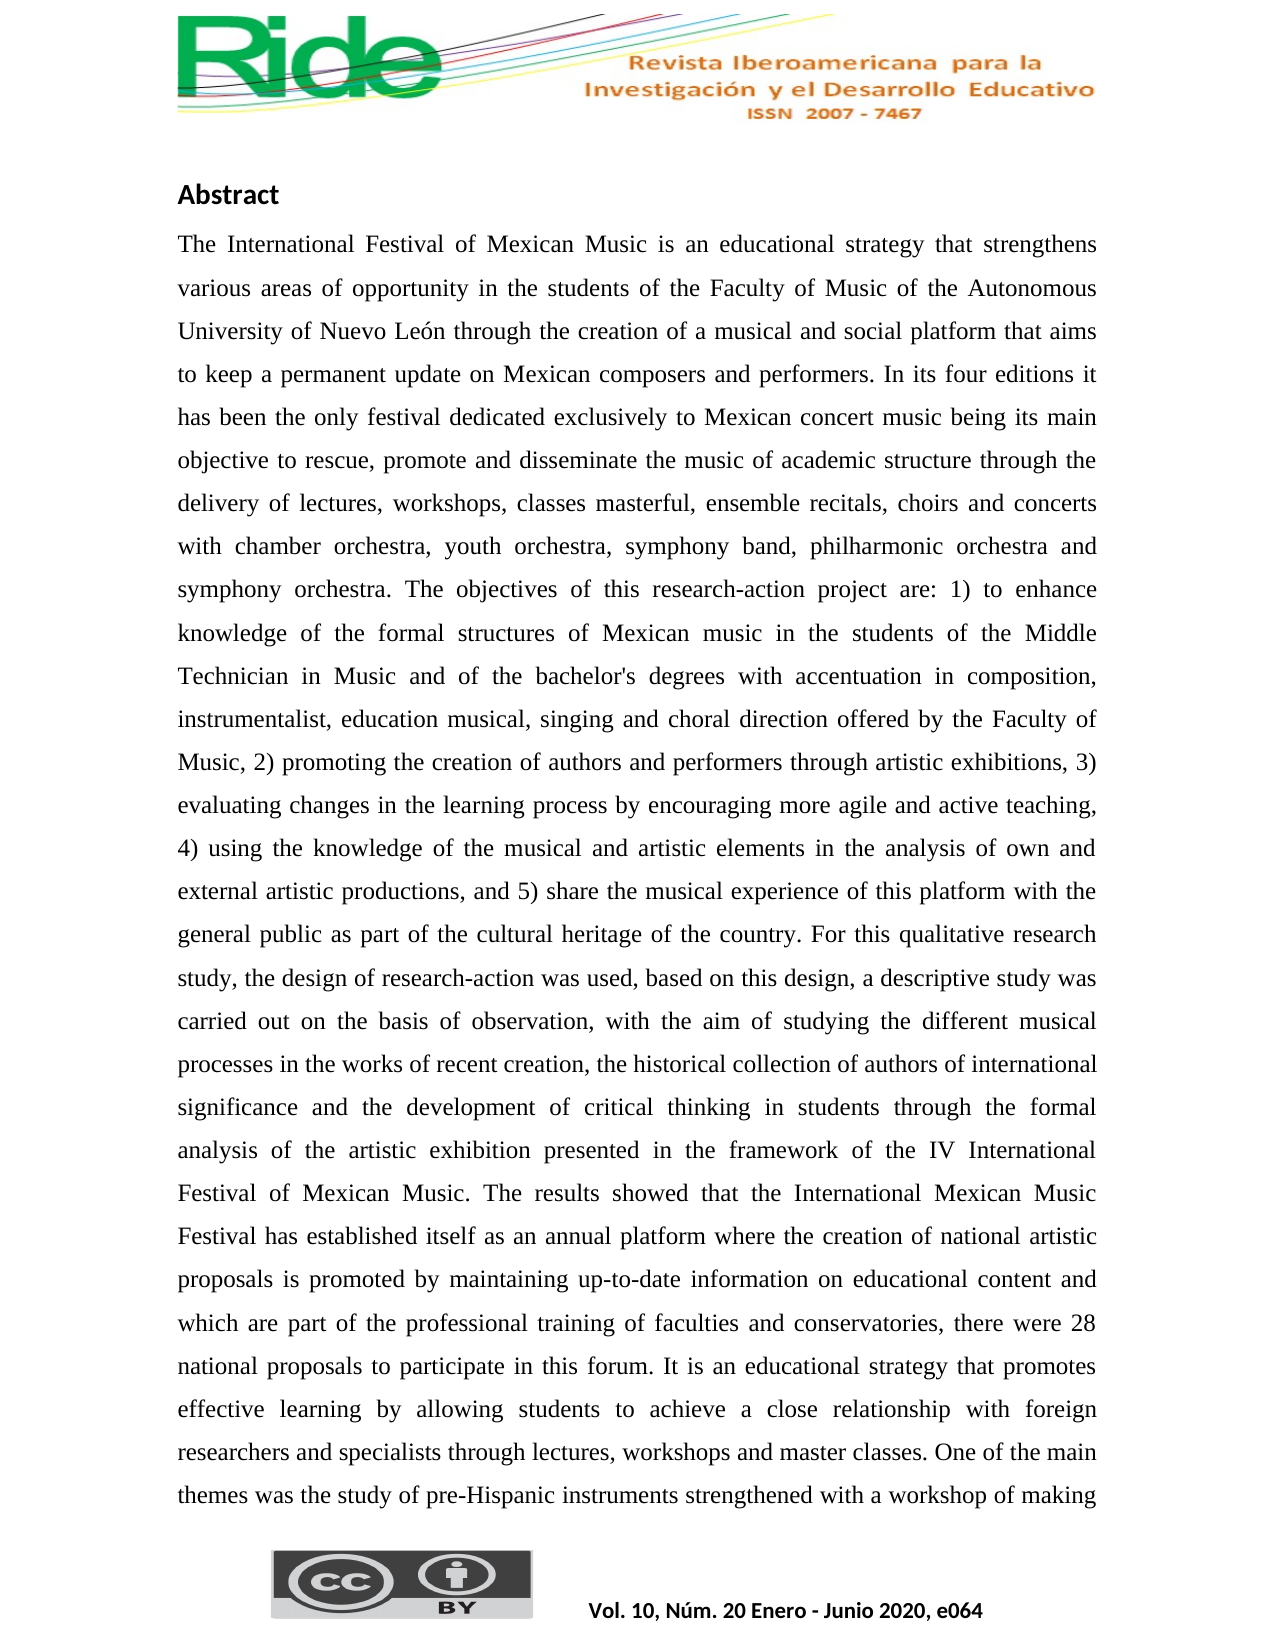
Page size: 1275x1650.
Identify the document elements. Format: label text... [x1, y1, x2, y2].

subtitle Abstract [177, 176, 1098, 212]
picture [270, 1550, 534, 1619]
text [177, 229, 1098, 1509]
picture [177, 14, 1098, 123]
